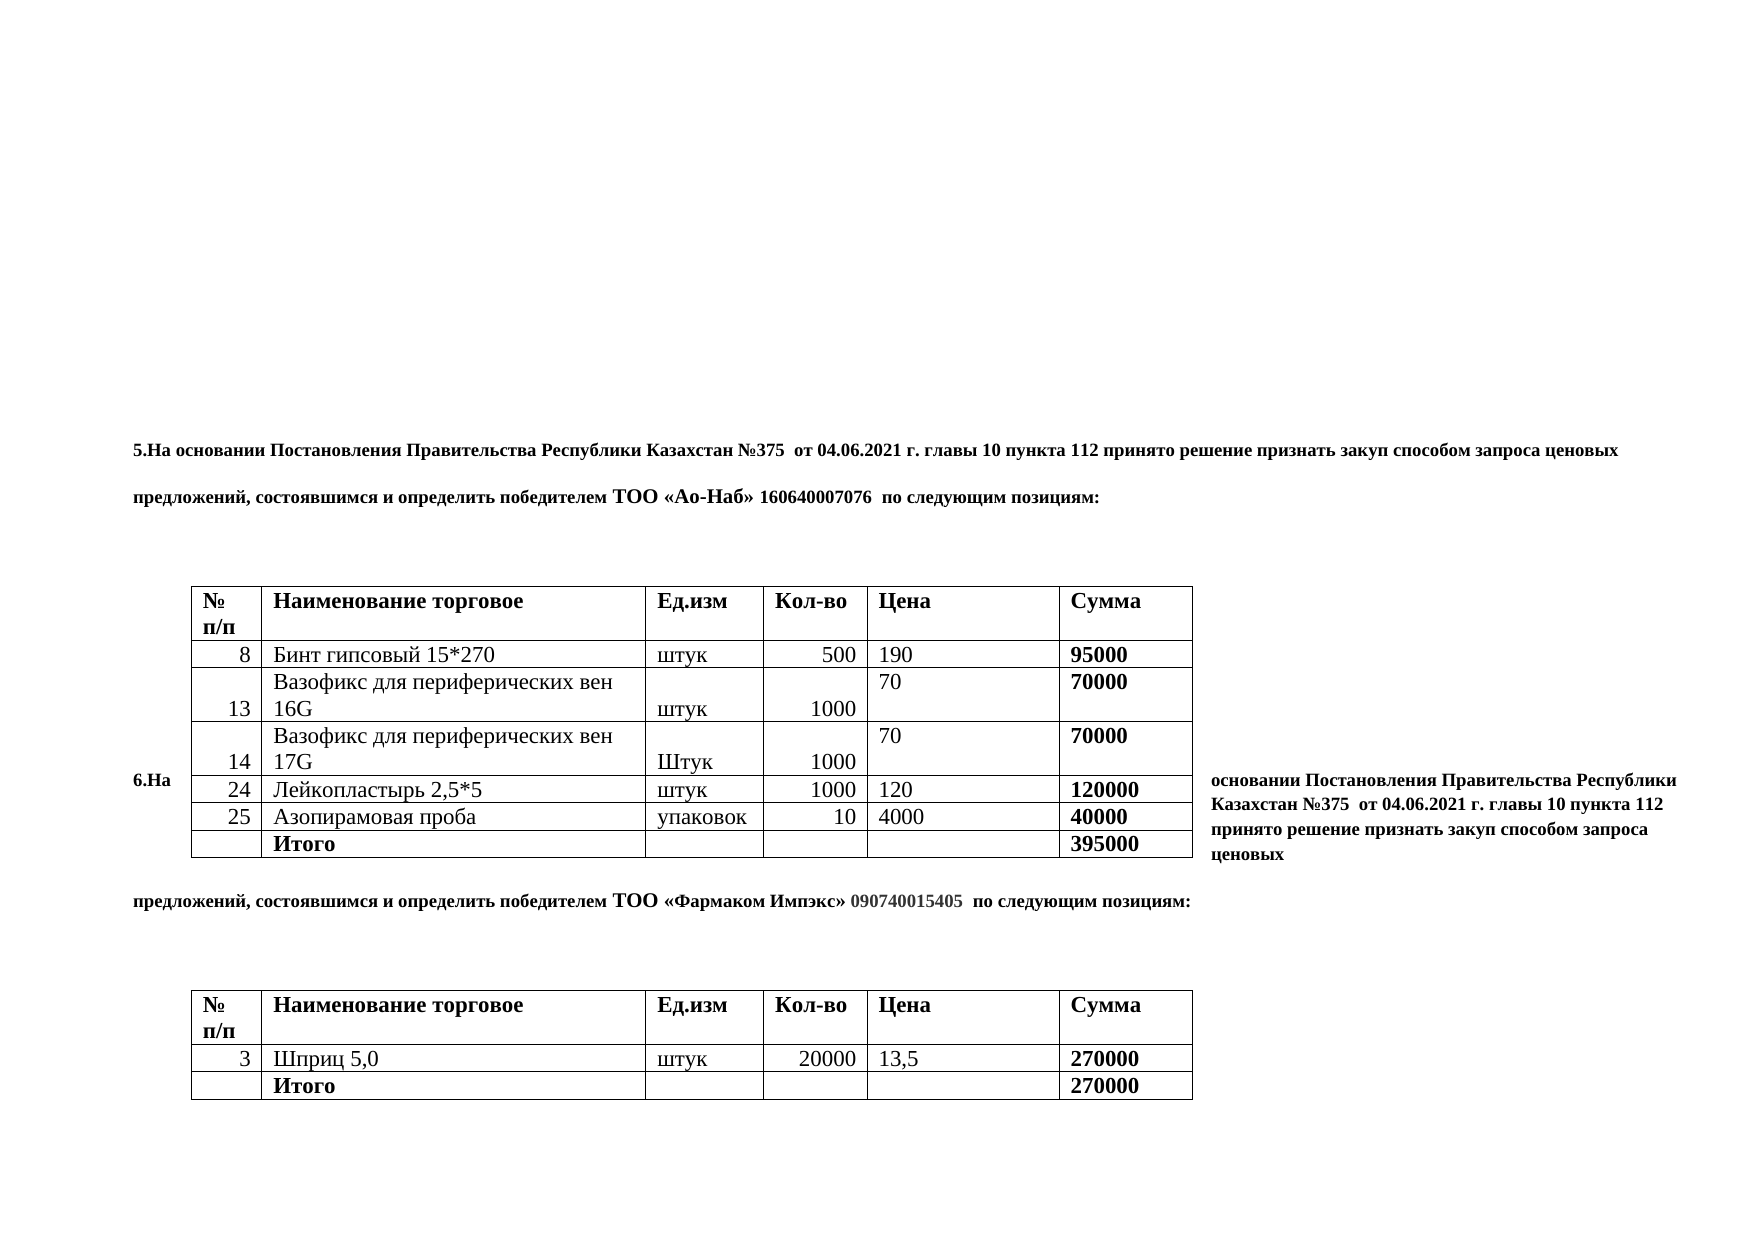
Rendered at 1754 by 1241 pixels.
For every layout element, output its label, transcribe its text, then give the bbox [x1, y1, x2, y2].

table_cell 4000 [868, 803, 1059, 829]
table_cell [764, 831, 867, 857]
table_cell Вазофикс для периферических вен 17G [262, 722, 645, 775]
table_cell 1000 [764, 668, 867, 721]
table_cell 70000 [1060, 722, 1192, 775]
table_cell Итого [262, 831, 645, 857]
table_cell 120 [868, 776, 1059, 802]
table_cell [646, 831, 763, 857]
table_cell [192, 1072, 261, 1098]
table_cell штук [646, 668, 763, 721]
table_cell 13,5 [868, 1045, 1059, 1071]
table_cell штук [646, 641, 763, 667]
table_header Ед.изм [646, 991, 763, 1044]
table_cell Итого [262, 1072, 645, 1098]
table_header Ед.изм [646, 587, 763, 640]
table_cell 3 [192, 1045, 261, 1071]
table_cell [192, 831, 261, 857]
table_cell Азопирамовая проба [262, 803, 645, 829]
text предложений, состоявшимся и определить победителем ТОО «Ао-Наб» 160640007076 по следующим позициям: [133, 484, 1723, 508]
text предложений, состоявшимся и определить победителем ТОО «Фармаком Импэкс» 090740015405 по следующим позициям: [133, 888, 1723, 912]
table_cell штук [646, 1045, 763, 1071]
table_cell 24 [192, 776, 261, 802]
table_cell [764, 1072, 867, 1098]
table_header Цена [868, 587, 1059, 640]
text 6.На основании Постановления Правительства Республики Казахстан №375 от 04.06.2021 г. главы 10 пункта 112 принято решение признать закуп способом запроса ценовых [133, 768, 1723, 864]
table_cell [646, 1072, 763, 1098]
table_header № п/п [192, 587, 261, 640]
table_cell 70000 [1060, 668, 1192, 721]
table_cell 14 [192, 722, 261, 775]
table_cell 25 [192, 803, 261, 829]
table_cell [868, 1072, 1059, 1098]
table_header Кол-во [764, 587, 867, 640]
table_cell 190 [868, 641, 1059, 667]
table_cell Шприц 5,0 [262, 1045, 645, 1071]
table_cell 1000 [764, 722, 867, 775]
table_cell 1000 [764, 776, 867, 802]
table_cell 70 [868, 722, 1059, 775]
table_header Сумма [1060, 587, 1192, 640]
table_cell 500 [764, 641, 867, 667]
table_cell 20000 [764, 1045, 867, 1071]
table_cell штук [646, 776, 763, 802]
table_cell Вазофикс для периферических вен 16G [262, 668, 645, 721]
table_cell Штук [646, 722, 763, 775]
table_cell 270000 [1060, 1072, 1192, 1098]
table_cell 70 [868, 668, 1059, 721]
table_cell 395000 [1060, 831, 1192, 857]
table_cell 120000 [1060, 776, 1192, 802]
table_header Наименование торговое [262, 587, 645, 640]
table_cell 13 [192, 668, 261, 721]
table_header Сумма [1060, 991, 1192, 1044]
table_cell 40000 [1060, 803, 1192, 829]
table_header Кол-во [764, 991, 867, 1044]
table_cell [868, 831, 1059, 857]
table_cell Лейкопластырь 2,5*5 [262, 776, 645, 802]
table_cell упаковок [646, 803, 763, 829]
table_header № п/п [192, 991, 261, 1044]
table_header Наименование торговое [262, 991, 645, 1044]
table_cell 270000 [1060, 1045, 1192, 1071]
table_cell 10 [764, 803, 867, 829]
table_header Цена [868, 991, 1059, 1044]
table_cell 8 [192, 641, 261, 667]
text 5.На основании Постановления Правительства Республики Казахстан №375 от 04.06.2021 г. главы 10 пункта 112 принято решение признать закуп способом запроса ценовых [133, 439, 1723, 460]
table_cell 95000 [1060, 641, 1192, 667]
table_cell Бинт гипсовый 15*270 [262, 641, 645, 667]
